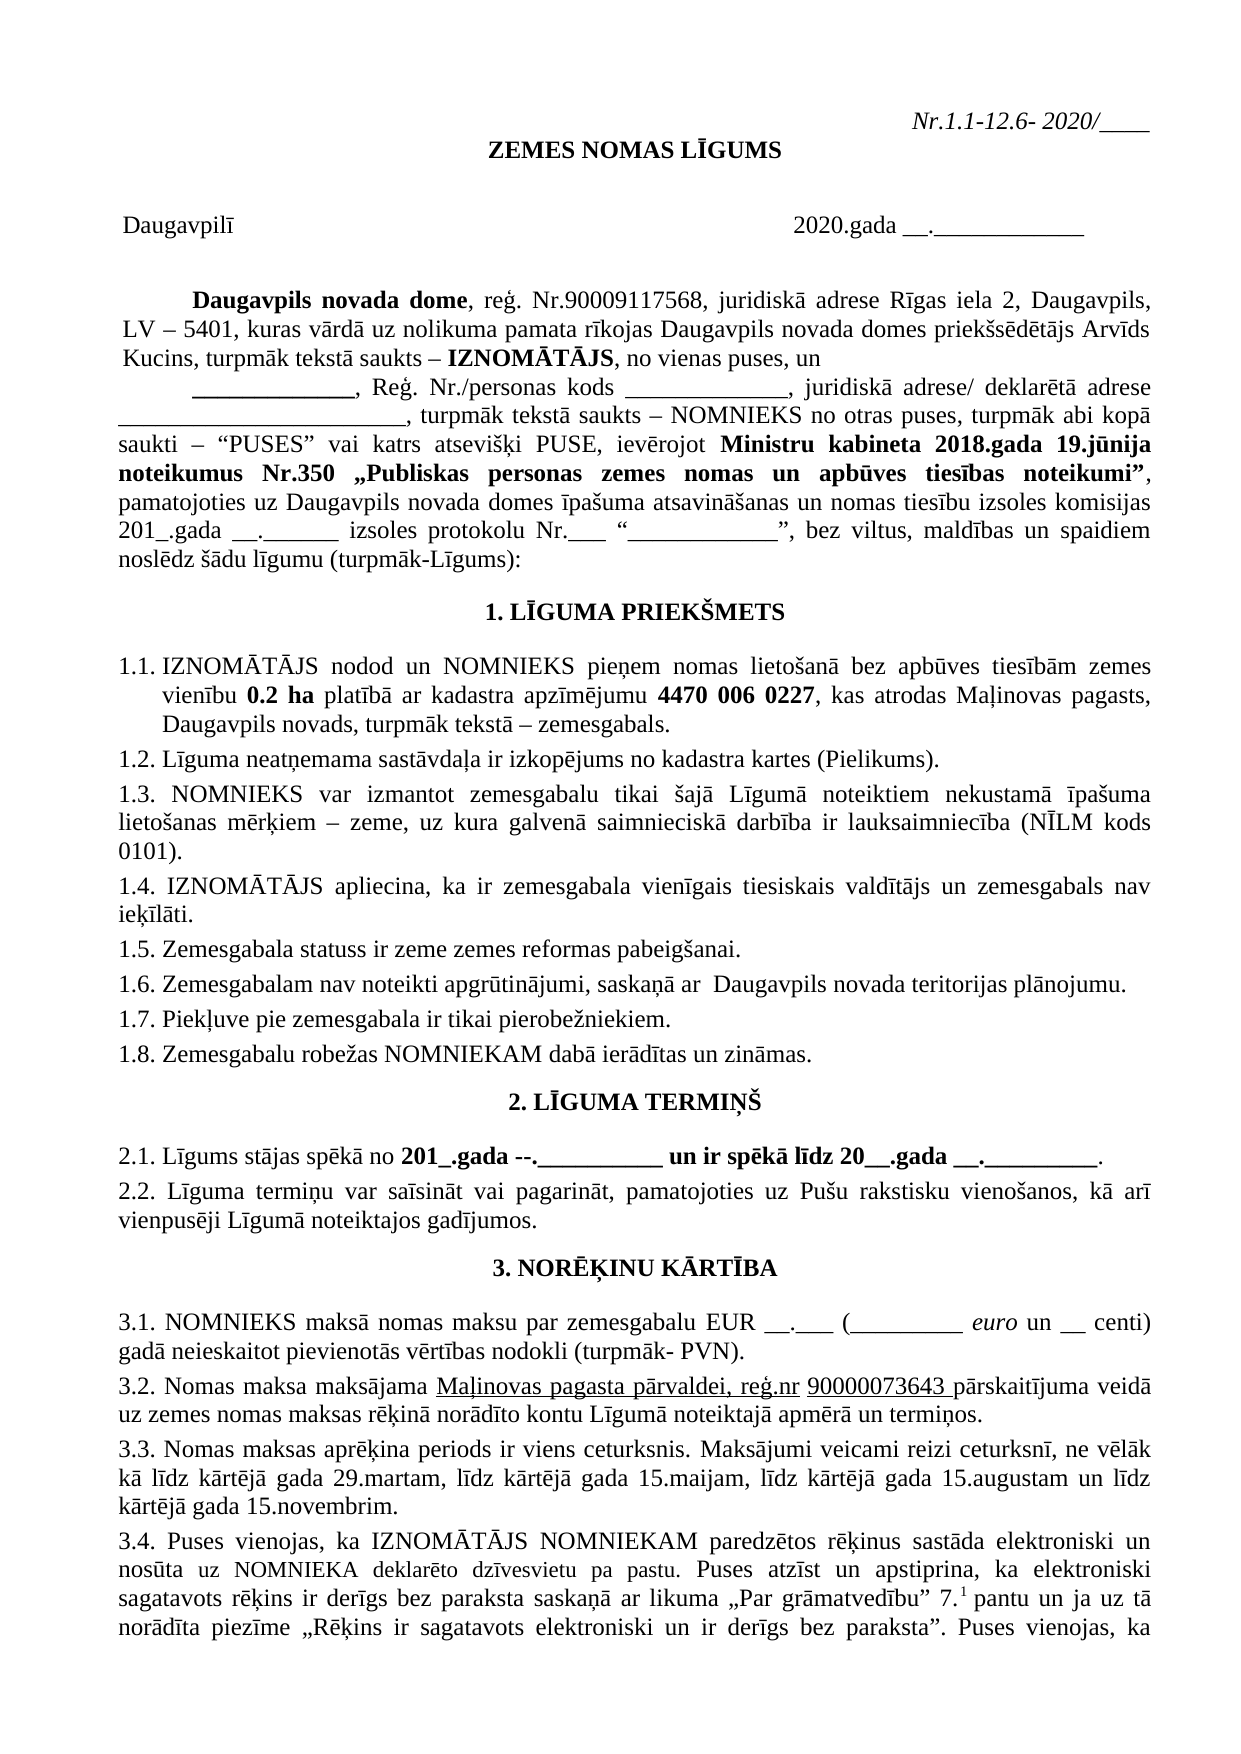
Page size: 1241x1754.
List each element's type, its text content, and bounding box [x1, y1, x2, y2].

text 1.4. Iznomātājs apliecina, ka ir zemesgabala vienīgais tiesiskais valdītājs un zemesgabals nav ieķīlāti. [118, 871, 1152, 928]
text 3. Norēķinu kārtība [118, 1253, 1152, 1282]
text _____________, Reģ. Nr./personas kods _____________, juridiskā adrese/ deklarētā adrese _______________________, turpmāk tekstā saukts – NOMNIEKS no otras puses, turpmāk abi kopā saukti – “PUSES” vai katrs atsevišķi PUSE, ievērojot Ministru kabineta 2018.gada 19.jūnija noteikumus Nr.350 „Publiskas personas zemes nomas un apbūves tiesības noteikumi”, pamatojoties uz Daugavpils novada domes īpašuma atsavināšanas un nomas tiesību izsoles komisijas 201_.gada __.______ izsoles protokolu Nr.___ “____________”, bez viltus, maldības un spaidiem noslēdz šādu līgumu (turpmāk-Līgums): [118, 372, 1152, 573]
text 1.8. Zemesgabalu robežas Nomniekam dabā ierādītas un zināmas. [118, 1039, 1152, 1068]
text ZEMES NOMAS LĪGUMS [118, 135, 1152, 164]
text 1.2. Līguma neatņemama sastāvdaļa ir izkopējums no kadastra kartes (Pielikums). [118, 744, 1152, 772]
text Daugavpilī 2020.gada __.____________ [122, 210, 1152, 239]
text 3.3. Nomas maksas aprēķina periods ir viens ceturksnis. Maksājumi veicami reizi ceturksnī, ne vēlāk kā līdz kārtējā gada 29.martam, līdz kārtējā gada 15.maijam, līdz kārtējā gada 15.augustam un līdz kārtējā gada 15.novembrim. [118, 1434, 1152, 1520]
text 2. Līguma termiņš [118, 1087, 1152, 1116]
text 1.7. Piekļuve pie zemesgabala ir tikai pierobežniekiem. [118, 1004, 1152, 1033]
text 1.3. Nomnieks var izmantot zemesgabalu tikai šajā Līgumā noteiktiem nekustamā īpašuma lietošanas mērķiem – zeme, uz kura galvenā saimnieciskā darbība ir lauksaimniecība (NĪLM kods 0101). [118, 779, 1152, 865]
text 1. Līguma priekšmets [118, 597, 1152, 626]
text 1.5. Zemesgabala statuss ir zeme zemes reformas pabeigšanai. [118, 934, 1152, 963]
text Daugavpils novada dome, reģ. Nr.90009117568, juridiskā adrese Rīgas iela 2, Daugavpils, LV – 5401, kuras vārdā uz nolikuma pamata rīkojas Daugavpils novada domes priekšsēdētājs Arvīds Kucins, turpmāk tekstā saukts – IZNOMĀTĀJS, no vienas puses, un [122, 286, 1152, 372]
text 1.6. Zemesgabalam nav noteikti apgrūtinājumi, saskaņā ar Daugavpils novada teritorijas plānojumu. [118, 969, 1152, 998]
list Iznomātājs nodod un Nomnieks pieņem nomas lietošanā bez apbūves tiesībām zemes vienību 0.2 ha platībā ar kadastra apzīmējumu 4470 006 0227, kas atrodas Maļinovas pagasts, Daugavpils novads, turpmāk tekstā – zemesgabals. [118, 651, 1152, 737]
text Nr.1.1-12.6- 2020/____ [118, 106, 1152, 135]
text 3.2. Nomas maksa maksājama Maļinovas pagasta pārvaldei, reģ.nr 90000073643 pārskaitījuma veidā uz zemes nomas maksas rēķinā norādīto kontu Līgumā noteiktajā apmērā un termiņos. [118, 1371, 1152, 1428]
text 2.2. Līguma termiņu var saīsināt vai pagarināt, pamatojoties uz Pušu rakstisku vienošanos, kā arī vienpusēji Līgumā noteiktajos gadījumos. [118, 1176, 1152, 1234]
text 2.1. Līgums stājas spēkā no 201_.gada --.__________ un ir spēkā līdz 20__.gada __._________. [118, 1141, 1152, 1170]
text 3.1. NOMNIEKS maksā nomas maksu par zemesgabalu EUR __.___ (_________ euro un __ centi) gadā neieskaitot pievienotās vērtības nodokli (turpmāk- PVN). [118, 1307, 1152, 1364]
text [118, 1526, 1152, 1641]
